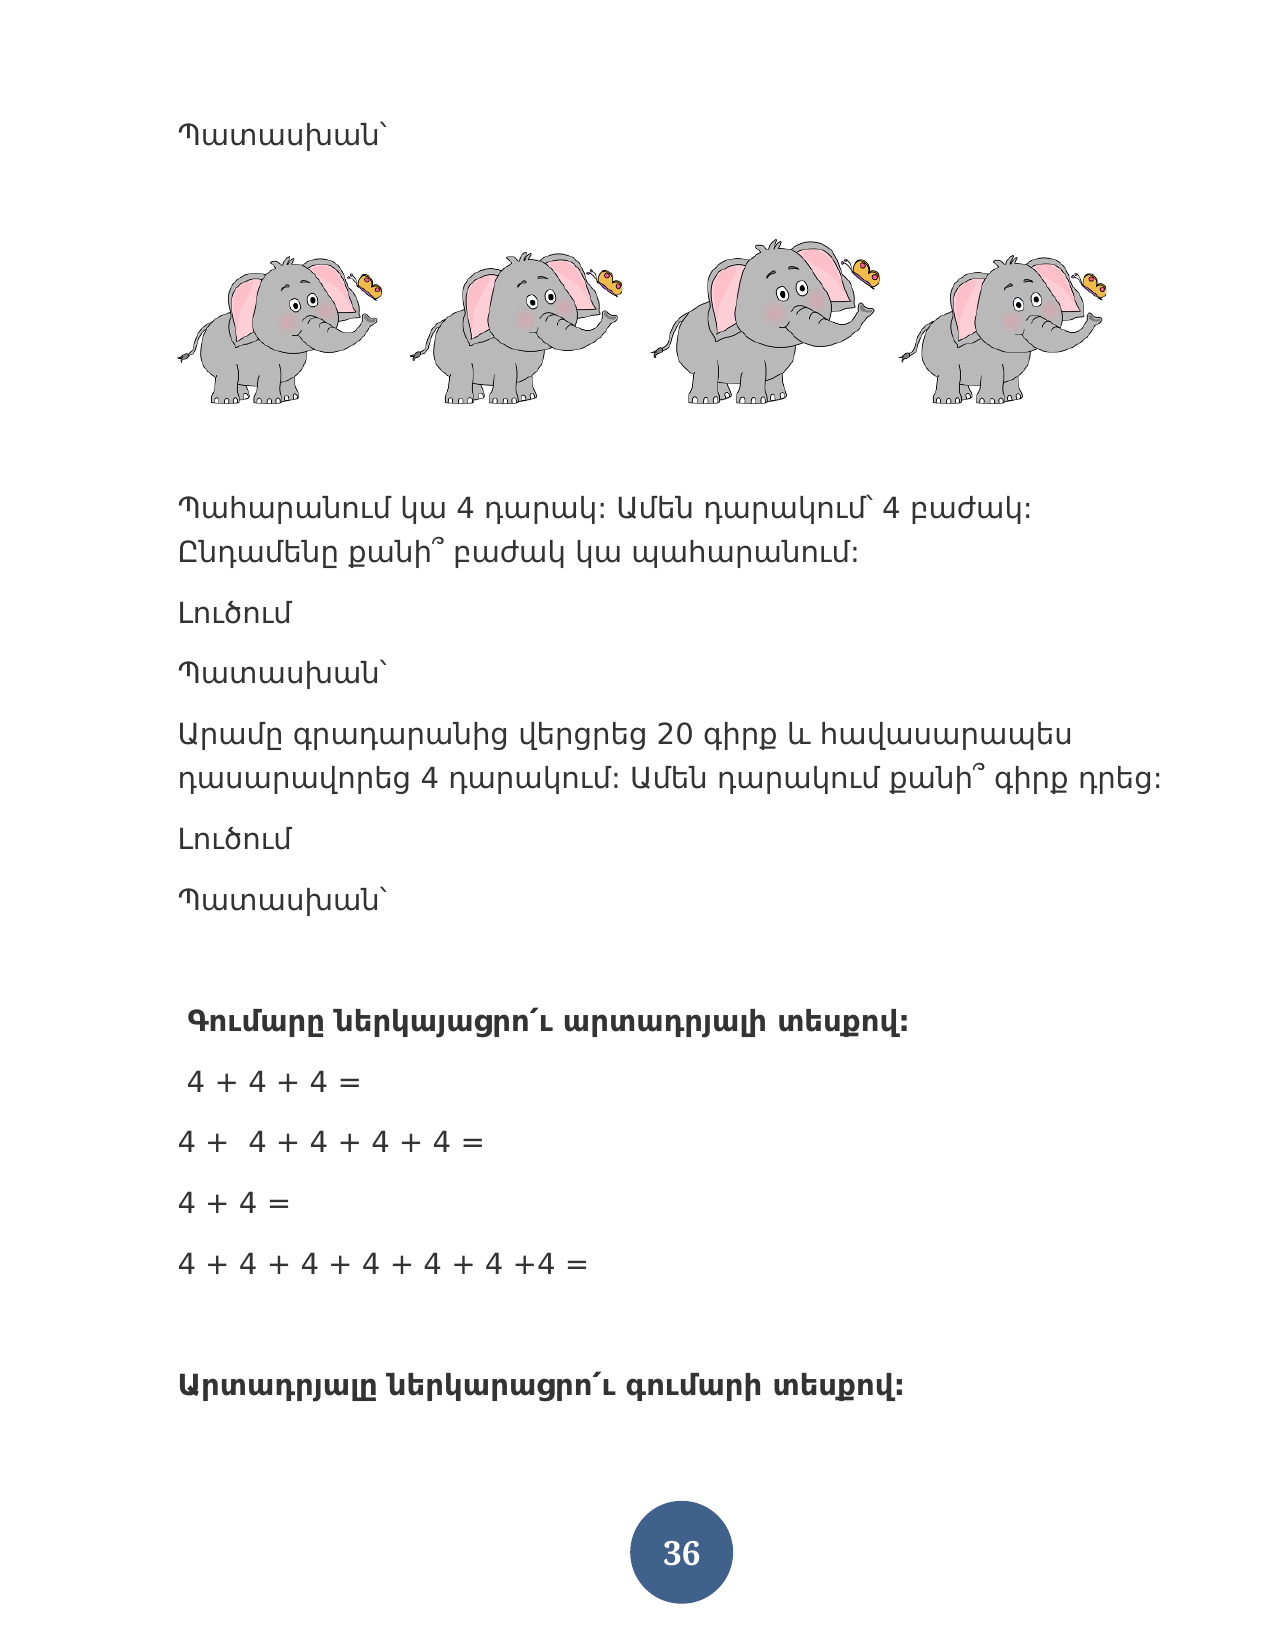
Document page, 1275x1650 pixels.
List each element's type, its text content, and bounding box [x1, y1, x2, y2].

text Պատասխան՝ [177, 118, 1186, 152]
text Գումարը ներկայացրո՛ւ արտադրյալի տեսքով: [177, 1004, 1186, 1038]
text 4 + 4 + 4 = [177, 1065, 1186, 1099]
picture [898, 255, 1107, 404]
text Արամը գրադարանից վերցրեց 20 գիրք և հավասարապես դասարավորեց 4 դարակում: Ամեն դարակում քանի՞ գիրք դրեց: [177, 717, 1186, 795]
text Արտադրյալը ներկարացրո՛ւ գումարի տեսքով: [177, 1369, 1186, 1403]
text Լուծում [177, 596, 1186, 630]
text Պահարանում կա 4 դարակ: Ամեն դարակում՝ 4 բաժակ: Ընդամենը քանի՞ բաժակ կա պահարանում: [177, 491, 1186, 569]
text Պատասխան՝ [177, 657, 1186, 691]
picture [177, 256, 382, 404]
text Պատասխան՝ [177, 883, 1186, 917]
text 4 + 4 + 4 + 4 + 4 = [177, 1126, 1186, 1160]
picture [650, 239, 880, 404]
text 4 + 4 = [177, 1187, 1186, 1221]
text Լուծում [177, 822, 1186, 856]
picture [409, 252, 623, 404]
text 4 + 4 + 4 + 4 + 4 + 4 +4 = [177, 1247, 1186, 1281]
